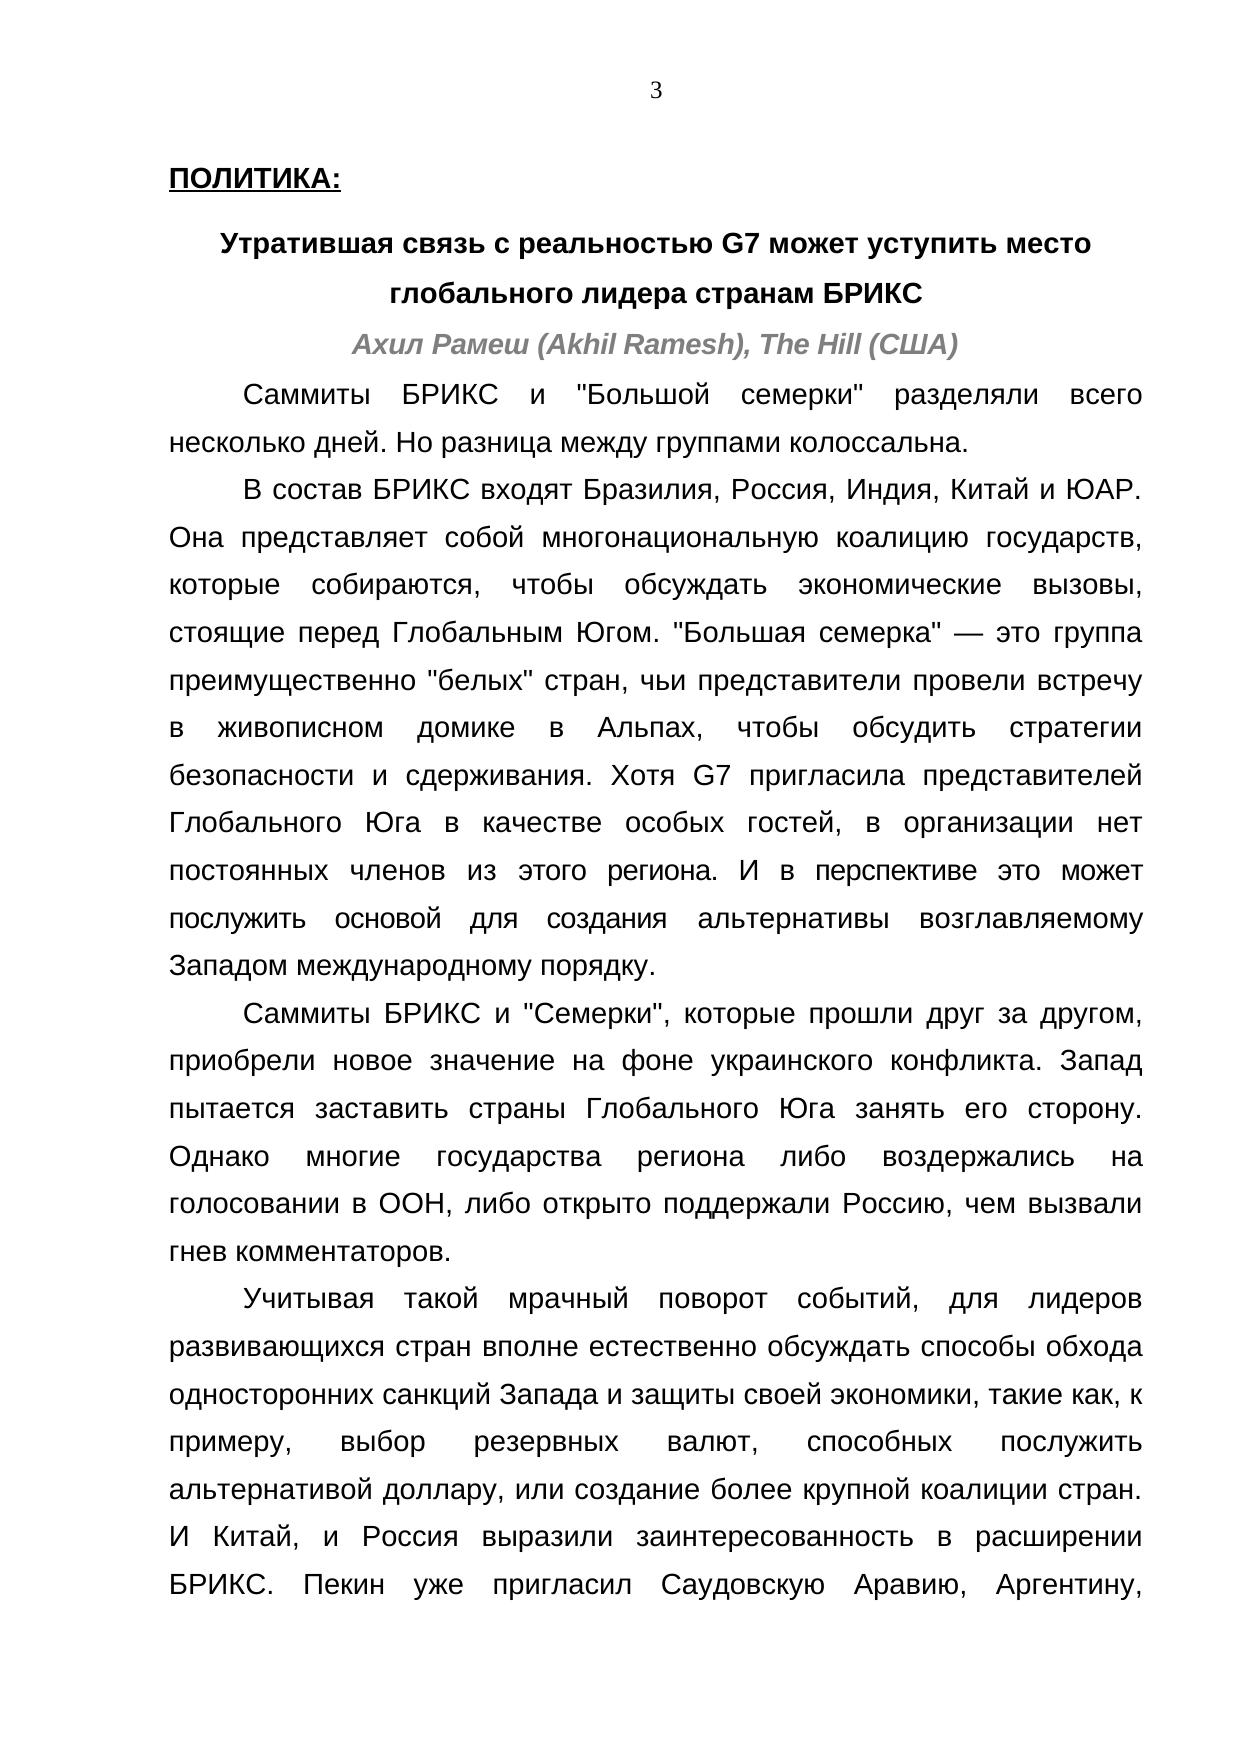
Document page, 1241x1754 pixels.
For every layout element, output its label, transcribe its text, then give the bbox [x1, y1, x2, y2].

text Ахил Рамеш (Akhil Ramesh), The Hill (США) [169, 327, 1144, 360]
text ПОЛИТИКА: [169, 161, 1144, 195]
text Саммиты БРИКС и "Семерки", которые прошли друг за другом, приобрели новое значение на фоне украинского конфликта. Запад пытается заставить страны Глобального Юга занять его сторону. Однако многие государства региона либо воздержались на голосовании в ООН, либо открыто поддержали Россию, чем вызвали гнев комментаторов. [169, 996, 1144, 1267]
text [169, 1281, 1144, 1601]
text Саммиты БРИКС и "Большой семерки" разделяли всего несколько дней. Но разница между группами колоссальна. [169, 377, 1144, 458]
text В состав БРИКС входят Бразилия, Россия, Индия, Китай и ЮАР. Она представляет собой многонациональную коалицию государств, которые собираются, чтобы обсуждать экономические вызовы, стоящие перед Глобальным Югом. "Большая семерка" — это группа преимущественно "белых" стран, чьи представители провели встречу в живописном домике в Альпах, чтобы обсудить стратегии безопасности и сдерживания. Хотя G7 пригласила представителей Глобального Юга в качестве особых гостей, в организации нет постоянных членов из этого региона. И в перспективе это может послужить основой для создания альтернативы возглавляемому Западом международному порядку. [169, 472, 1144, 982]
text Утратившая связь с реальностью G7 может уступить место глобального лидера странам БРИКС [169, 226, 1144, 310]
